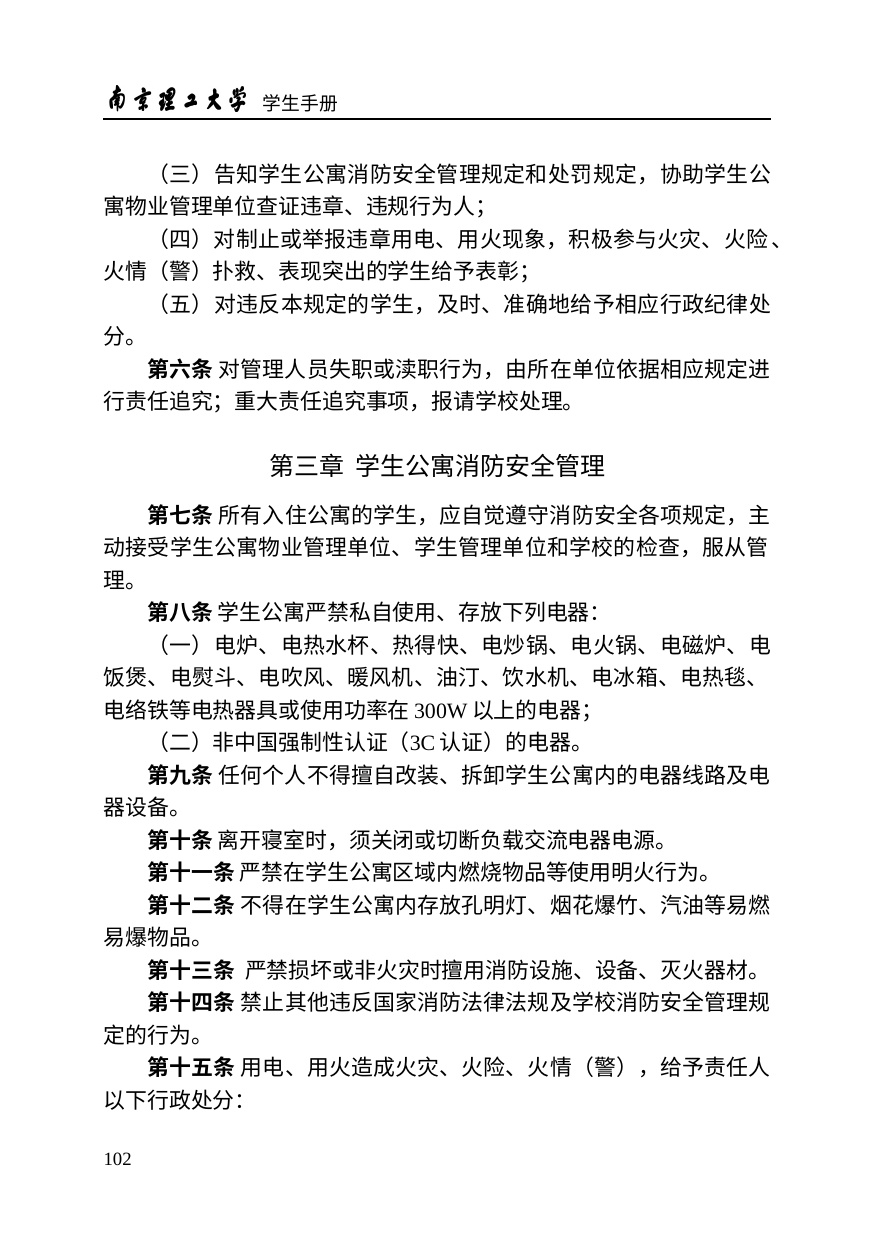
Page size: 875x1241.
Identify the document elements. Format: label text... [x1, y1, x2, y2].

text （三）告知学生公寓消防安全管理规定和处罚规定，协助学生公寓物业管理单位查证违章、违规行为人； [103, 156, 771, 221]
text （四）对制止或举报违章用电、用火现象，积极参与火灾、火险、火情（警）扑救、表现突出的学生给予表彰； [103, 221, 771, 286]
text （二）非中国强制性认证（3C认证）的电器。 [103, 725, 771, 757]
text 第六条 对管理人员失职或渎职行为，由所在单位依据相应规定进行责任追究；重大责任追究事项，报请学校处理。 [103, 351, 771, 416]
text 第三章 学生公寓消防安全管理 [103, 432, 771, 497]
text 第十四条 禁止其他违反国家消防法律法规及学校消防安全管理规定的行为。 [103, 985, 771, 1050]
text （一）电炉、电热水杯、热得快、电炒锅、电火锅、电磁炉、电饭煲、电熨斗、电吹风、暖风机、油汀、饮水机、电冰箱、电热毯、电络铁等电热器具或使用功率在300W以上的电器； [103, 627, 771, 725]
text 第八条 学生公寓严禁私自使用、存放下列电器： [103, 595, 771, 627]
text 第九条 任何个人不得擅自改装、拆卸学生公寓内的电器线路及电器设备。 [103, 757, 771, 822]
text 第十二条 不得在学生公寓内存放孔明灯、烟花爆竹、汽油等易燃易爆物品。 [103, 887, 771, 952]
text 第十五条 用电、用火造成火灾、火险、火情（警），给予责任人以下行政处分： [103, 1050, 771, 1115]
text 第十一条 严禁在学生公寓区域内燃烧物品等使用明火行为。 [103, 855, 771, 887]
text （五）对违反本规定的学生，及时、准确地给予相应行政纪律处分。 [103, 286, 771, 351]
picture [102, 85, 249, 119]
text 第十三条 严禁损坏或非火灾时擅用消防设施、设备、灭火器材。 [103, 952, 771, 985]
text 第十条 离开寝室时，须关闭或切断负载交流电器电源。 [103, 822, 771, 855]
text 第七条 所有入住公寓的学生，应自觉遵守消防安全各项规定，主动接受学生公寓物业管理单位、学生管理单位和学校的检查，服从管理。 [103, 497, 771, 595]
